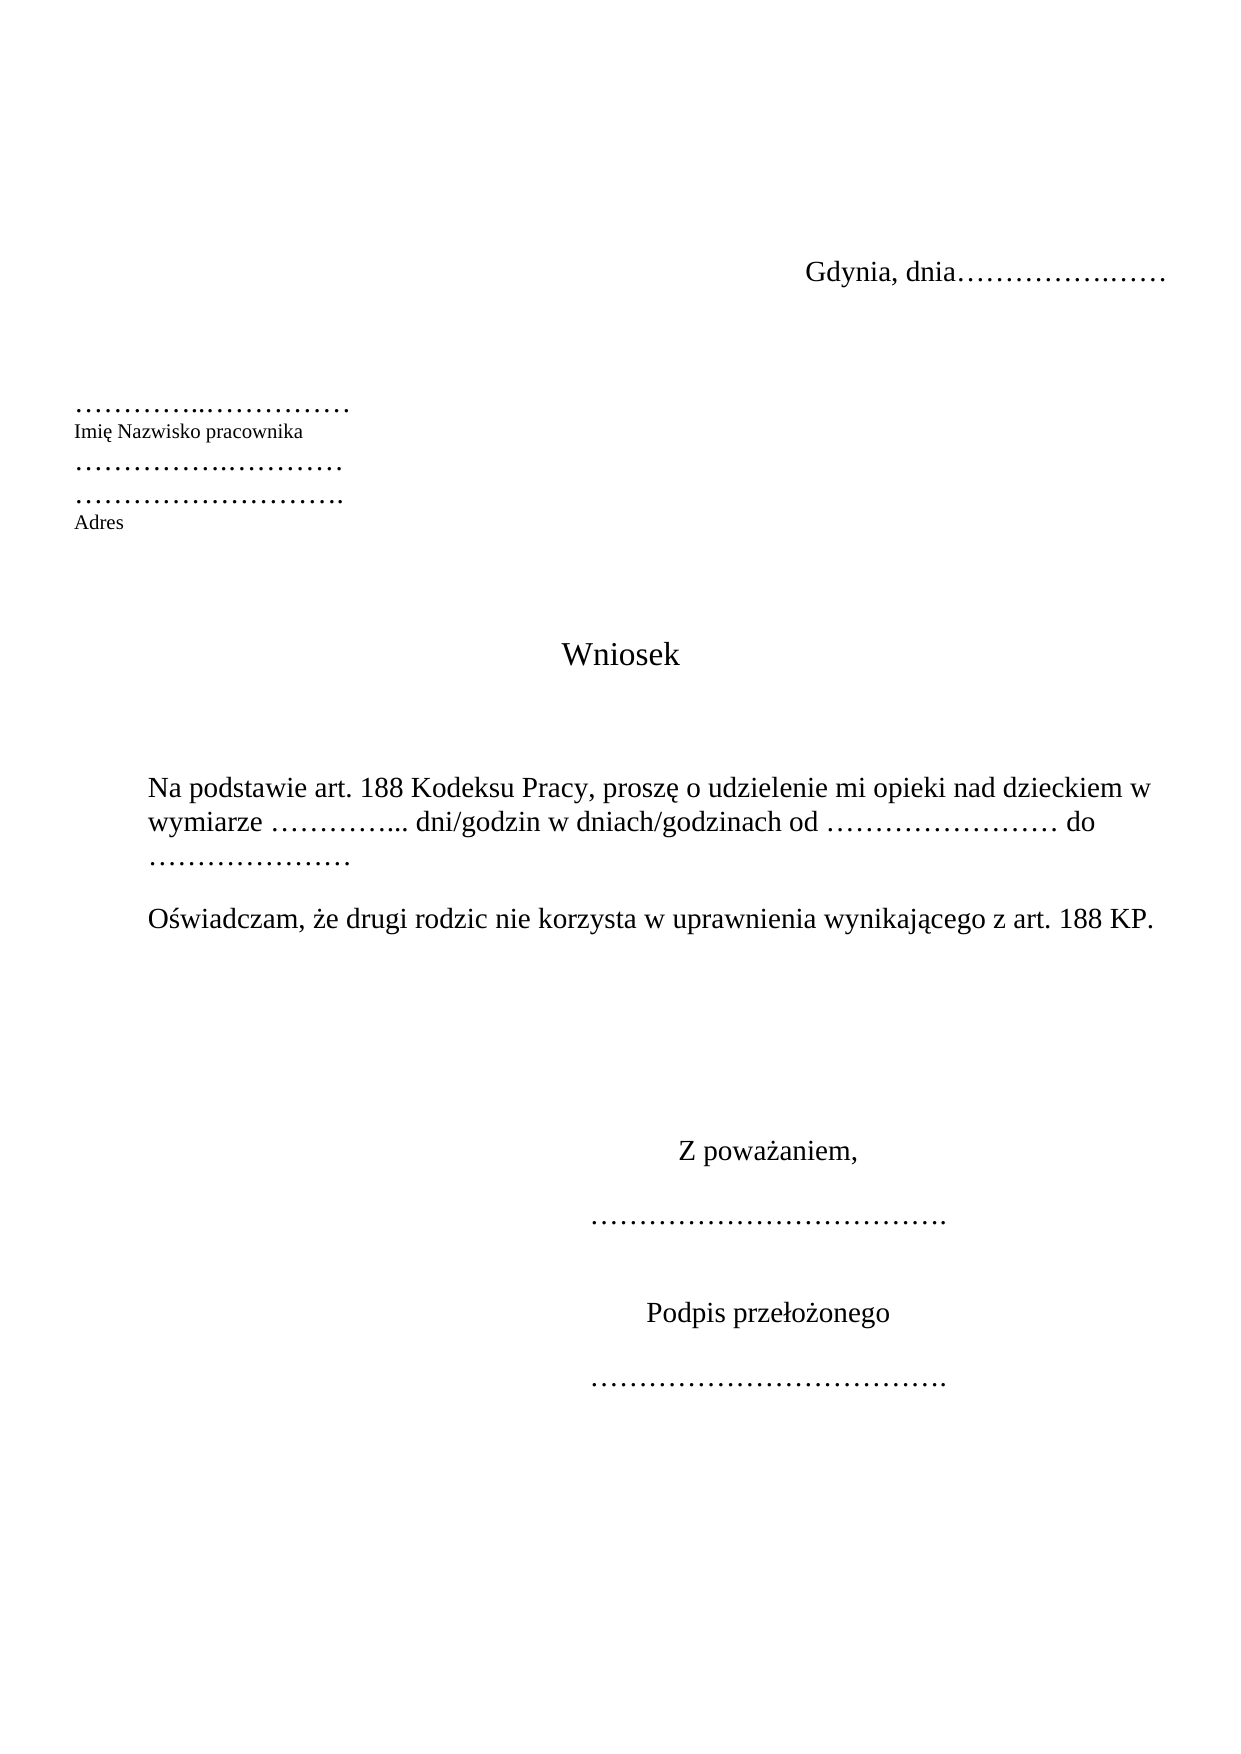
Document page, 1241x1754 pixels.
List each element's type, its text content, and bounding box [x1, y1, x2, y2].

text Oświadczam, że drugi rodzic nie korzysta w uprawnienia wynikającego z art. 188 KP. [148, 871, 1167, 935]
text ………………………………. [369, 1329, 1167, 1393]
text Adres [74, 510, 1167, 534]
text Gdynia, dnia…………….…… [74, 254, 1167, 288]
text Na podstawie art. 188 Kodeksu Pracy, proszę o udzielenie mi opieki nad dzieckiem w wymiarze …………... dni/godzin w dniach/godzinach od …………………… do ………………… [148, 740, 1167, 871]
text Z poważaniem, [369, 1103, 1167, 1167]
text Imię Nazwisko pracownika [74, 419, 1167, 443]
text …………….………… [74, 443, 1167, 476]
text …………..…………… [74, 385, 1167, 419]
text Wniosek [74, 634, 1167, 673]
text Podpis przełożonego [369, 1295, 1167, 1329]
text ………………………………. [369, 1167, 1167, 1231]
text ………………………. [74, 476, 1167, 510]
